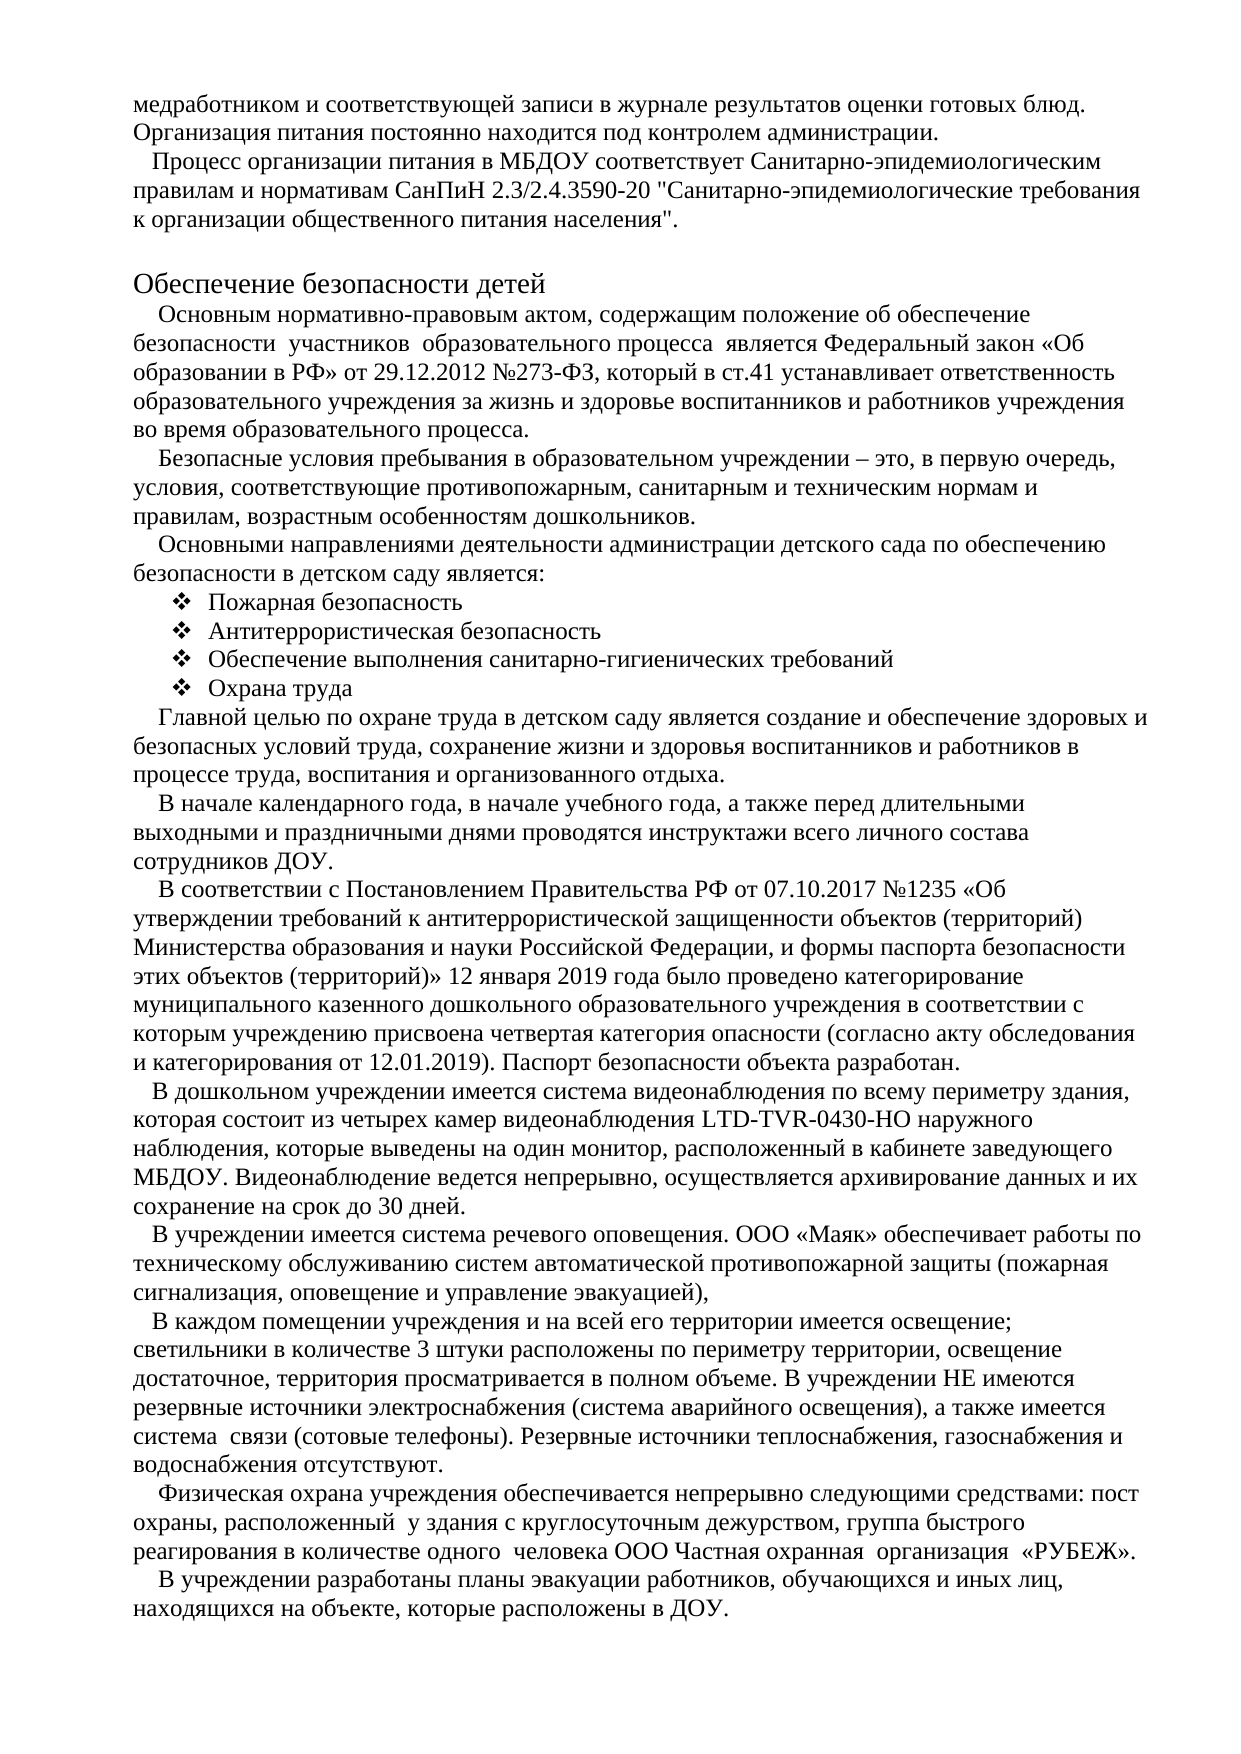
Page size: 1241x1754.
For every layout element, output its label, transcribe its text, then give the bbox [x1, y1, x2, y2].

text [133, 89, 1152, 146]
list Пожарная безопасность [170, 587, 1152, 616]
text Физическая охрана учреждения обеспечивается непрерывно следующими средствами: пост охраны, расположенный у здания с круглосуточным дежурством, группа быстрого реагирования в количестве одного человека ООО Частная охранная организация «РУБЕЖ». [133, 1478, 1152, 1564]
text Основными направлениями деятельности администрации детского сада по обеспечению [133, 529, 1152, 558]
text В соответствии с Постановлением Правительства РФ от 07.10.2017 №1235 «Об утверждении требований к антитеррористической защищенности объектов (территорий) Министерства образования и науки Российской Федерации, и формы паспорта безопасности этих объектов (территорий)» 12 января 2019 года было проведено категорирование муниципального казенного дошкольного образовательного учреждения в соответствии с которым учреждению присвоена четвертая категория опасности (согласно акту обследования и категорирования от 12.01.2019). Паспорт безопасности объекта разработан. [133, 874, 1152, 1076]
list Обеспечение выполнения санитарно-гигиенических требований [170, 644, 1152, 673]
text В дошкольном учреждении имеется система видеонаблюдения по всему периметру здания, которая состоит из четырех камер видеонаблюдения LTD-TVR-0430-HO наружного наблюдения, которые выведены на один монитор, расположенный в кабинете заведующего МБДОУ. Видеонаблюдение ведется непрерывно, осуществляется архивирование данных и их сохранение на срок до 30 дней. [133, 1076, 1152, 1219]
text В учреждении имеется система речевого оповещения. ООО «Маяк» обеспечивает работы по техническому обслуживанию систем автоматической противопожарной защиты (пожарная сигнализация, оповещение и управление эвакуацией), [133, 1219, 1152, 1306]
list Охрана труда [170, 673, 1152, 702]
text В учреждении разработаны планы эвакуации работников, обучающихся и иных лиц, находящихся на объекте, которые расположены в ДОУ. [133, 1564, 1152, 1622]
text Главной целью по охране труда в детском саду является создание и обеспечение здоровых и безопасных условий труда, сохранение жизни и здоровья воспитанников и работников в процессе труда, воспитания и организованного отдыха. [133, 702, 1152, 788]
text Обеспечение безопасности детей [133, 266, 1152, 299]
text Безопасные условия пребывания в образовательном учреждении – это, в первую очередь, условия, соответствующие противопожарным, санитарным и техническим нормам и правилам, возрастным особенностям дошкольников. [133, 443, 1152, 529]
text В каждом помещении учреждения и на всей его территории имеется освещение; светильники в количестве 3 штуки расположены по периметру территории, освещение достаточное, территория просматривается в полном объеме. В учреждении НЕ имеются резервные источники электроснабжения (система аварийного освещения), а также имеется система связи (сотовые телефоны). Резервные источники теплоснабжения, газоснабжения и водоснабжения отсутствуют. [133, 1306, 1152, 1478]
text В начале календарного года, в начале учебного года, а также перед длительными выходными и праздничными днями проводятся инструктажи всего личного состава сотрудников ДОУ. [133, 788, 1152, 874]
text Процесс организации питания в МБДОУ соответствует Санитарно-эпидемиологическим правилам и нормативам СанПиН 2.3/2.4.3590-20 "Санитарно-эпидемиологические требования к организации общественного питания населения". [133, 146, 1152, 232]
text Основным нормативно-правовым актом, содержащим положение об обеспечение безопасности участников образовательного процесса является Федеральный закон «Об образовании в РФ» от 29.12.2012 №273-ФЗ, который в ст.41 устанавливает ответственность образовательного учреждения за жизнь и здоровье воспитанников и работников учреждения во время образовательного процесса. [133, 299, 1152, 443]
text безопасности в детском саду является: [133, 558, 1152, 587]
list Антитеррористическая безопасность [170, 616, 1152, 644]
